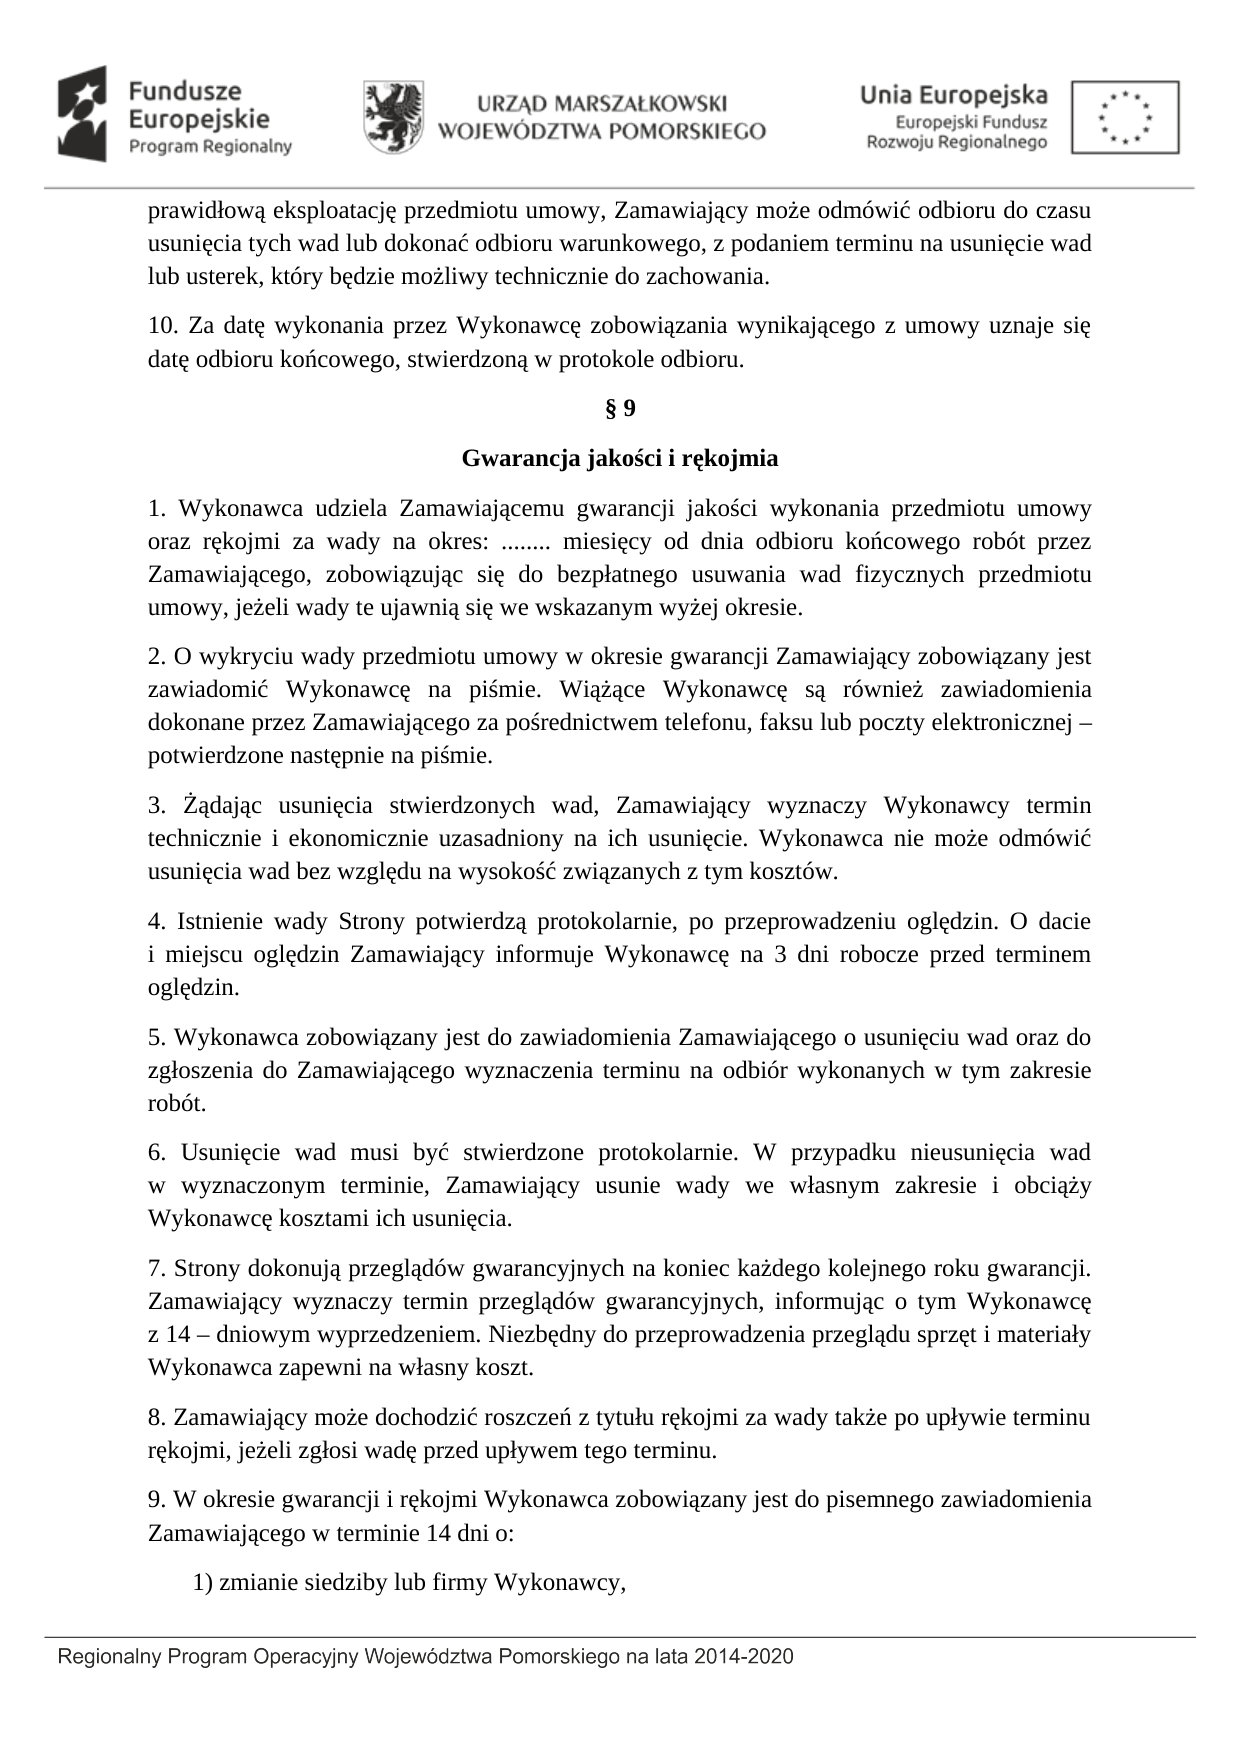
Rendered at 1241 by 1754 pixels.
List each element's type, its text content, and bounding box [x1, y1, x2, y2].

text 5. Wykonawca zobowiązany jest do zawiadomienia Zamawiającego o usunięciu wad oraz do zgłoszenia do Zamawiającego wyznaczenia terminu na odbiór wykonanych w tym zakresie robót. [148, 1022, 1093, 1116]
text 8. Zamawiający może dochodzić roszczeń z tytułu rękojmi za wady także po upływie terminu rękojmi, jeżeli zgłosi wadę przed upływem tego terminu. [148, 1402, 1093, 1464]
text Gwarancja jakości i rękojmia [148, 443, 1093, 472]
text 4. Istnienie wady Strony potwierdzą protokolarnie, po przeprowadzeniu oględzin. O dacie i miejscu oględzin Zamawiający informuje Wykonawcę na 3 dni robocze przed terminem oględzin. [148, 906, 1093, 1001]
text 6. Usunięcie wad musi być stwierdzone protokolarnie. W przypadku nieusunięcia wad w wyznaczonym terminie, Zamawiający usunie wady we własnym zakresie i obciąży Wykonawcę kosztami ich usunięcia. [148, 1137, 1093, 1232]
text 1. Wykonawca udziela Zamawiającemu gwarancji jakości wykonania przedmiotu umowy oraz rękojmi za wady na okres: ........ miesięcy od dnia odbioru końcowego robót przez Zamawiającego, zobowiązując się do bezpłatnego usuwania wad fizycznych przedmiotu umowy, jeżeli wady te ujawnią się we wskazanym wyżej okresie. [148, 493, 1093, 621]
picture [43, 65, 1197, 191]
text 7. Strony dokonują przeglądów gwarancyjnych na koniec każdego kolejnego roku gwarancji. Zamawiający wyznaczy termin przeglądów gwarancyjnych, informując o tym Wykonawcę z 14 – dniowym wyprzedzeniem. Niezbędny do przeprowadzenia przeglądu sprzęt i materiały Wykonawca zapewni na własny koszt. [148, 1253, 1093, 1381]
picture [44, 1636, 1197, 1668]
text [148, 148, 1093, 290]
text 3. Żądając usunięcia stwierdzonych wad, Zamawiający wyznaczy Wykonawcy termin technicznie i ekonomicznie uzasadniony na ich usunięcie. Wykonawca nie może odmówić usunięcia wad bez względu na wysokość związanych z tym kosztów. [148, 790, 1093, 885]
text 10. Za datę wykonania przez Wykonawcę zobowiązania wynikającego z umowy uznaje się datę odbioru końcowego, stwierdzoną w protokole odbioru. [148, 311, 1093, 372]
text 1) zmianie siedziby lub firmy Wykonawcy, [192, 1567, 1093, 1596]
text § 9 [148, 393, 1093, 422]
text 2. O wykryciu wady przedmiotu umowy w okresie gwarancji Zamawiający zobowiązany jest zawiadomić Wykonawcę na piśmie. Wiążące Wykonawcę są również zawiadomienia dokonane przez Zamawiającego za pośrednictwem telefonu, faksu lub poczty elektronicznej – potwierdzone następnie na piśmie. [148, 641, 1093, 769]
text 9. W okresie gwarancji i rękojmi Wykonawca zobowiązany jest do pisemnego zawiadomienia Zamawiającego w terminie 14 dni o: [148, 1484, 1093, 1546]
